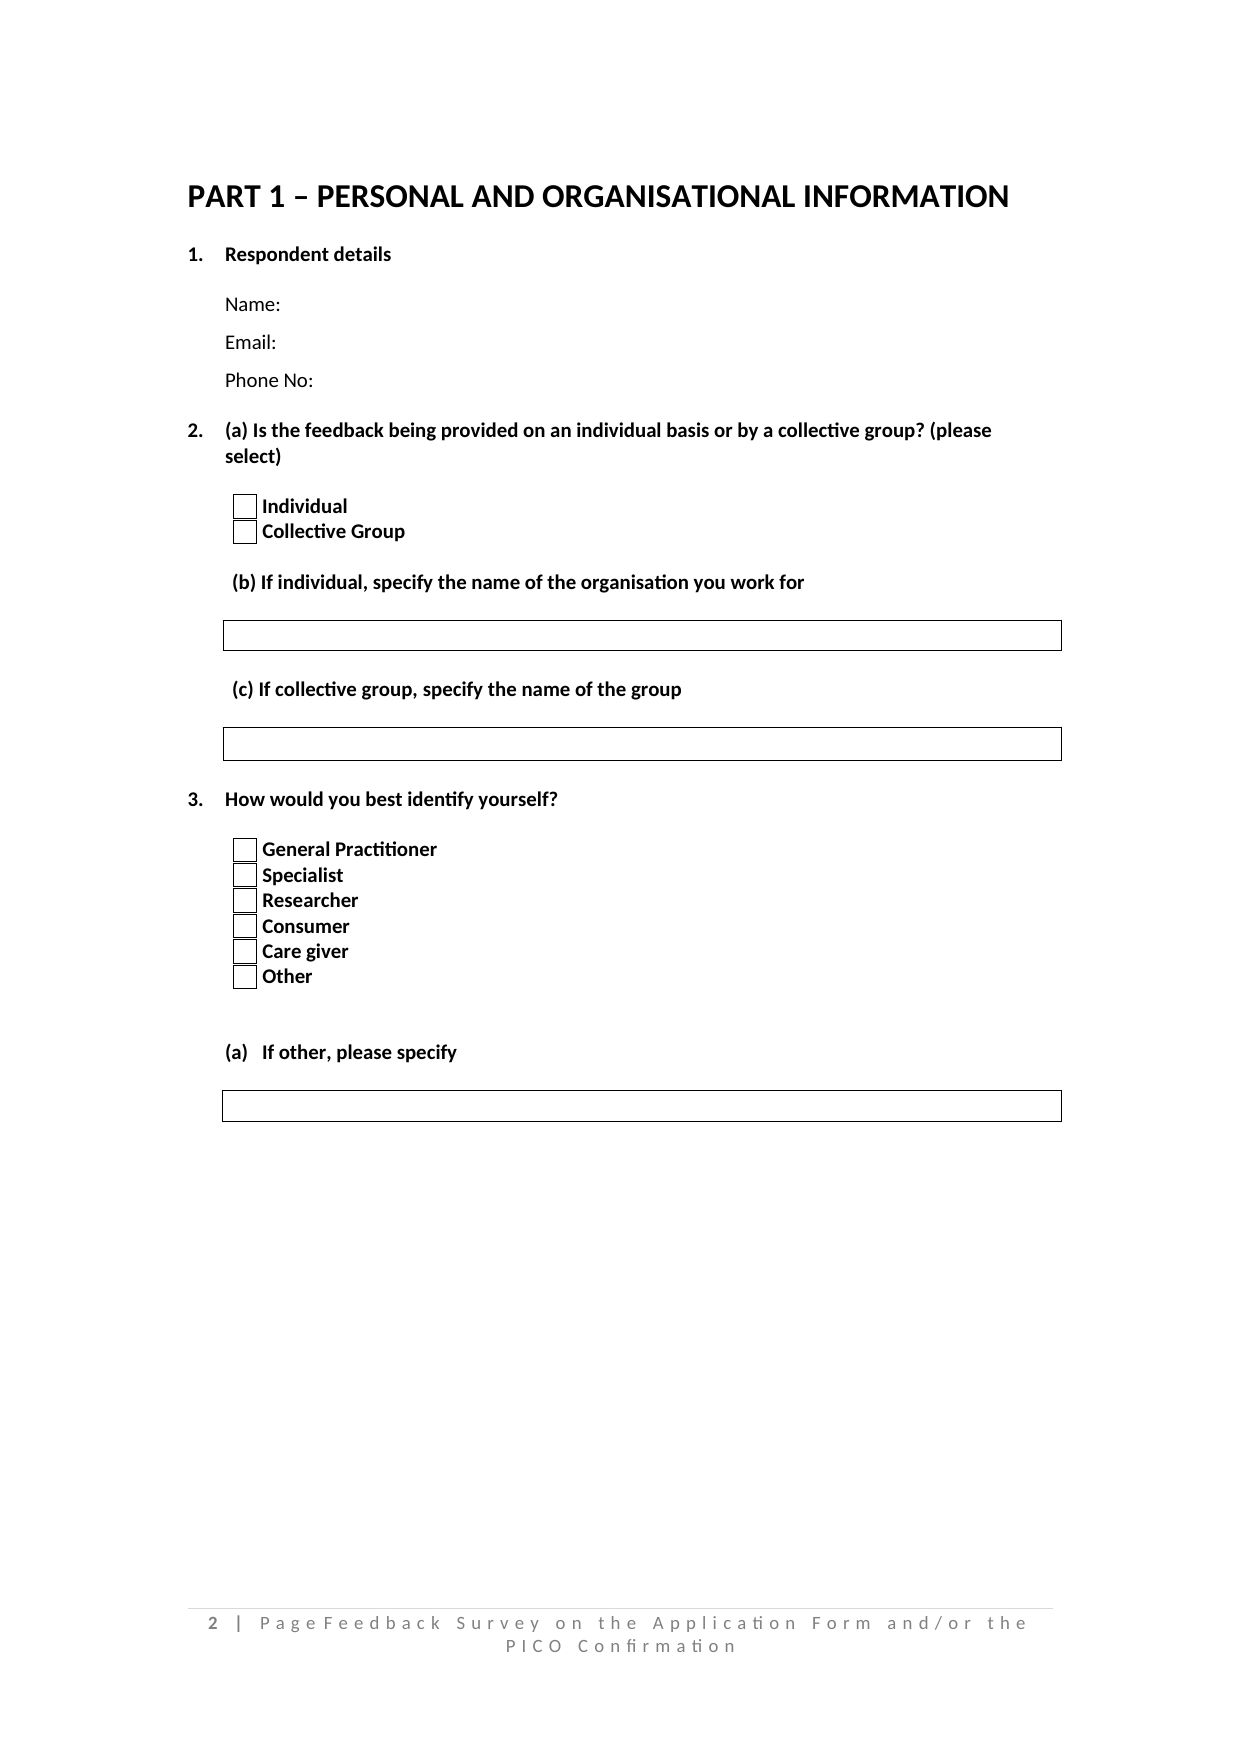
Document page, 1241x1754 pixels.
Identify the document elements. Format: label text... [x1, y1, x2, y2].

list Individual [225, 493, 1053, 519]
list Care giver [225, 938, 1053, 964]
list Name: [225, 291, 1053, 317]
list Collective Group [225, 519, 1053, 544]
text How would you best identify yourself? [187, 786, 1053, 811]
text (b) If individual, specify the name of the organisation you work for [232, 569, 1053, 594]
list Specialist [225, 862, 1053, 887]
text (c) If collective group, specify the name of the group [232, 676, 1053, 702]
list Respondent details [187, 241, 1053, 266]
list If other, please specify [225, 1039, 1053, 1065]
list Researcher [225, 887, 1053, 913]
list Email: [225, 329, 1053, 354]
list Other [225, 964, 1053, 989]
text (a) Is the feedback being provided on an individual basis or by a collective group? (please select) [187, 417, 1053, 468]
list Phone No: [225, 367, 1053, 392]
subtitle PART 1 – PERSONAL AND ORGANISATIONAL INFORMATION [187, 175, 1053, 216]
list Consumer [225, 913, 1053, 938]
list General Practitioner [225, 837, 1053, 862]
